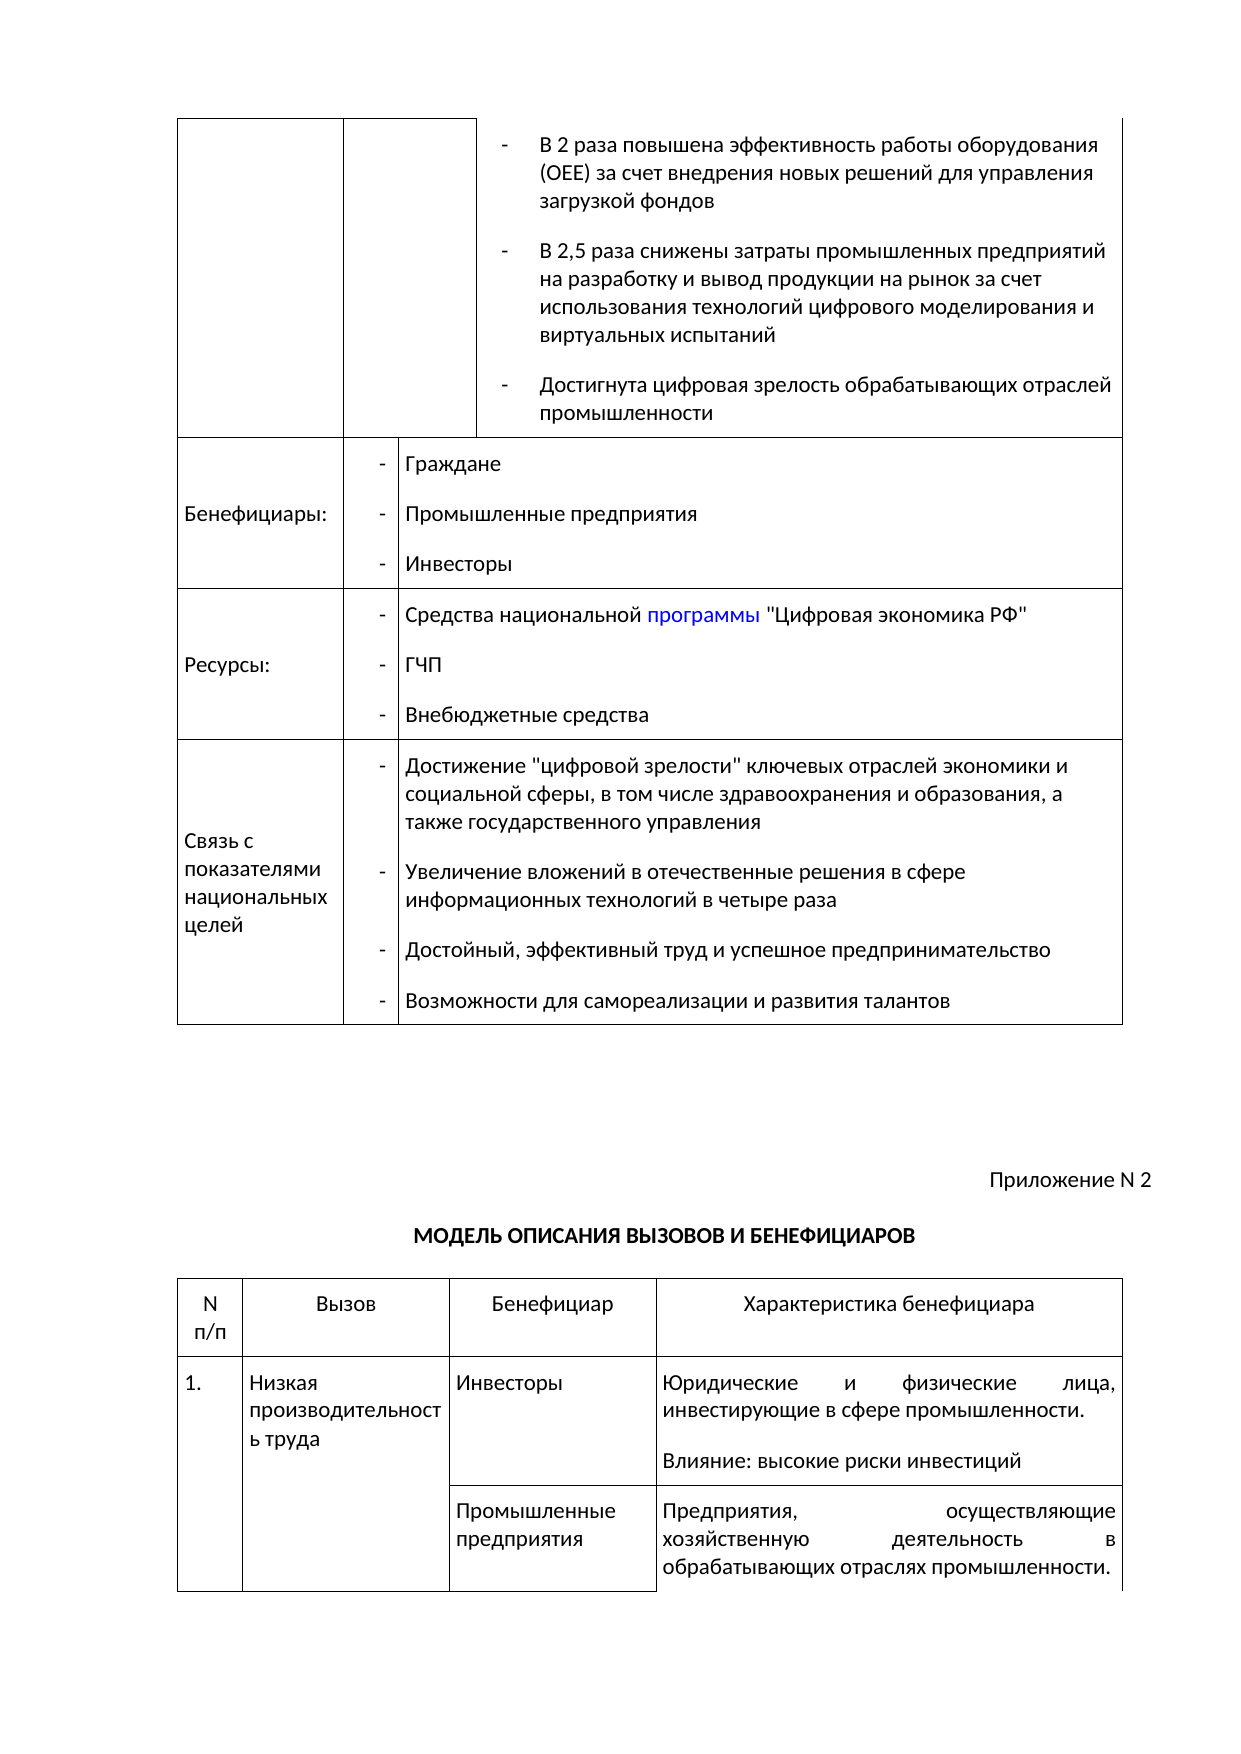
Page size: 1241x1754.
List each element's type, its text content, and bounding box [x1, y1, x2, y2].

table_cell - [344, 639, 398, 689]
table_cell Достигнута цифровая зрелость обрабатывающих отраслей промышленности [533, 359, 1122, 437]
table_cell Юридические и физические лица, инвестирующие в сфере промышленности. [657, 1357, 1122, 1434]
table_cell - [344, 924, 398, 974]
table_cell - [344, 589, 398, 638]
text Приложение N 2 [177, 1166, 1152, 1193]
table_cell 1. [178, 1357, 242, 1591]
table_cell Увеличение вложений в отечественные решения в сфере информационных технологий в четыре раза [399, 845, 1122, 924]
table_cell - [344, 845, 398, 924]
table_cell - [477, 225, 533, 359]
table_cell Инвесторы [399, 538, 1122, 588]
table_header Бенефициар [450, 1279, 656, 1356]
table_cell Предприятия, осуществляющие хозяйственную деятельность в обрабатывающих отраслях промышленности. [657, 1486, 1122, 1591]
table_cell Граждане [399, 438, 1122, 487]
table_cell Влияние: высокие риски инвестиций [657, 1434, 1122, 1484]
table_cell - [344, 488, 398, 538]
table_cell В 2 раза повышена эффективность работы оборудования (OEE) за счет внедрения новых решений для управления загрузкой фондов [533, 118, 1122, 224]
table_cell Средства национальной программы "Цифровая экономика РФ" [399, 589, 1122, 638]
table_cell - [477, 118, 533, 224]
table_cell Низкая производительность труда [243, 1357, 449, 1591]
table_header Характеристика бенефициара [657, 1279, 1122, 1356]
table_cell Достойный, эффективный труд и успешное предпринимательство [399, 924, 1122, 974]
table_cell Связь с показателями национальных целей [178, 740, 343, 1024]
table_cell - [344, 974, 398, 1024]
table_cell Ресурсы: [178, 589, 343, 739]
table_cell - [344, 689, 398, 739]
table_cell Инвесторы [450, 1357, 656, 1484]
table_header Вызов [243, 1279, 449, 1356]
table_cell В 2,5 раза снижены затраты промышленных предприятий на разработку и вывод продукции на рынок за счет использования технологий цифрового моделирования и виртуальных испытаний [533, 225, 1122, 359]
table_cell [450, 1486, 656, 1591]
title МОДЕЛЬ ОПИСАНИЯ ВЫЗОВОВ И БЕНЕФИЦИАРОВ [177, 1222, 1152, 1249]
table_cell Промышленные предприятия [399, 488, 1122, 538]
table_cell Бенефициары: [178, 438, 343, 588]
table_cell Внебюджетные средства [399, 689, 1122, 739]
table_cell - [344, 538, 398, 588]
table_cell Возможности для самореализации и развития талантов [399, 974, 1122, 1024]
table_cell ГЧП [399, 639, 1122, 689]
table_cell Достижение "цифровой зрелости" ключевых отраслей экономики и социальной сферы, в том числе здравоохранения и образования, а также государственного управления [399, 740, 1122, 845]
table_cell - [344, 740, 398, 845]
table_header N п/п [178, 1279, 242, 1356]
table_cell - [344, 438, 398, 487]
table_cell - [477, 359, 533, 437]
